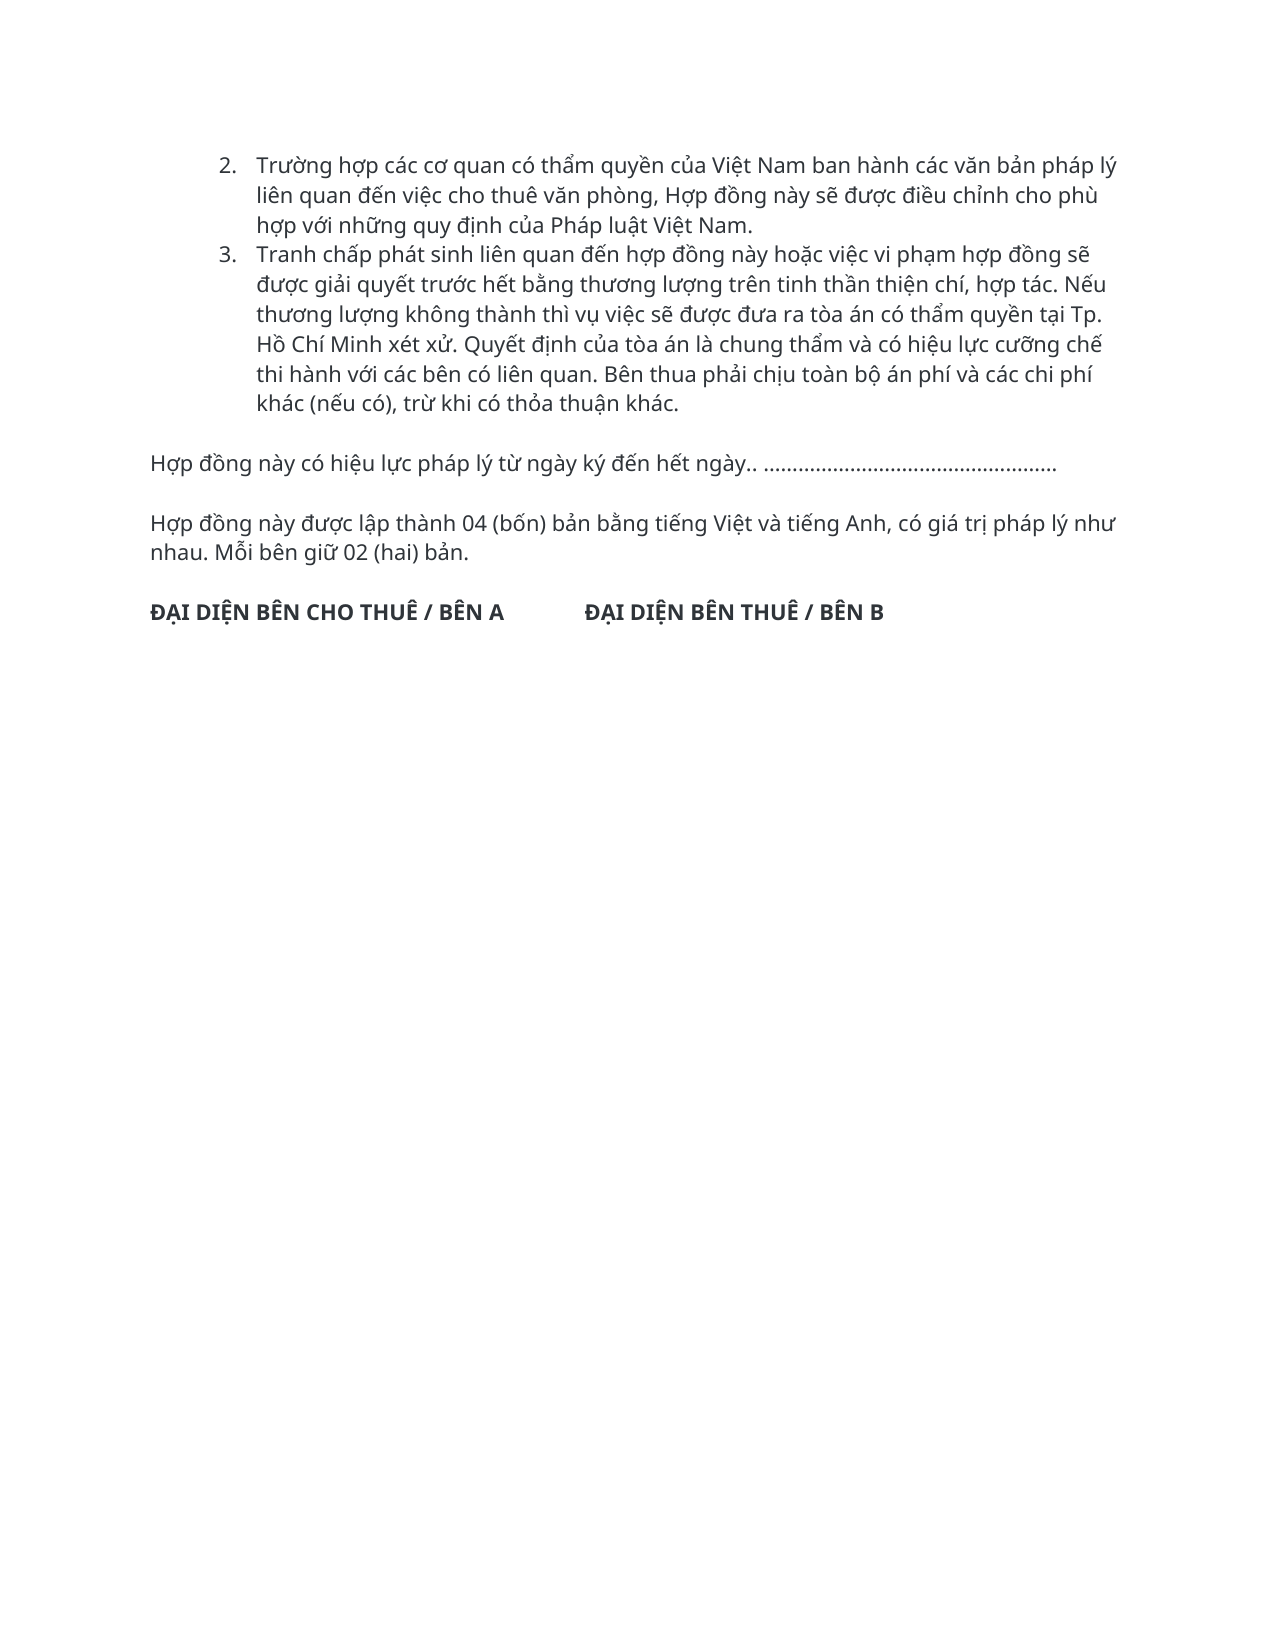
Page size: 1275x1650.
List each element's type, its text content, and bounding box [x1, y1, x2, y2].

list Tranh chấp phát sinh liên quan đến hợp đồng này hoặc việc vi phạm hợp đồng sẽ được giải quyết trước hết bằng thương lượng trên tinh thần thiện chí, hợp tác. Nếu thương lượng không thành thì vụ việc sẽ được đưa ra tòa án có thẩm quyền tại Tp. Hồ Chí Minh xét xử. Quyết định của tòa án là chung thẩm và có hiệu lực cưỡng chế thi hành với các bên có liên quan. Bên thua phải chịu toàn bộ án phí và các chi phí khác (nếu có), trừ khi có thỏa thuận khác. [219, 239, 1125, 418]
text ĐẠI DIỆN BÊN CHO THUÊ / BÊN A ĐẠI DIỆN BÊN THUÊ / BÊN B [150, 597, 1125, 627]
text Hợp đồng này được lập thành 04 (bốn) bản bằng tiếng Việt và tiếng Anh, có giá trị pháp lý như nhau. Mỗi bên giữ 02 (hai) bản. [150, 507, 1125, 567]
text Hợp đồng này có hiệu lực pháp lý từ ngày ký đến hết ngày.. …………………………………………… [150, 448, 1125, 478]
list Trường hợp các cơ quan có thẩm quyền của Việt Nam ban hành các văn bản pháp lý liên quan đến việc cho thuê văn phòng, Hợp đồng này sẽ được điều chỉnh cho phù hợp với những quy định của Pháp luật Việt Nam. [219, 150, 1125, 239]
